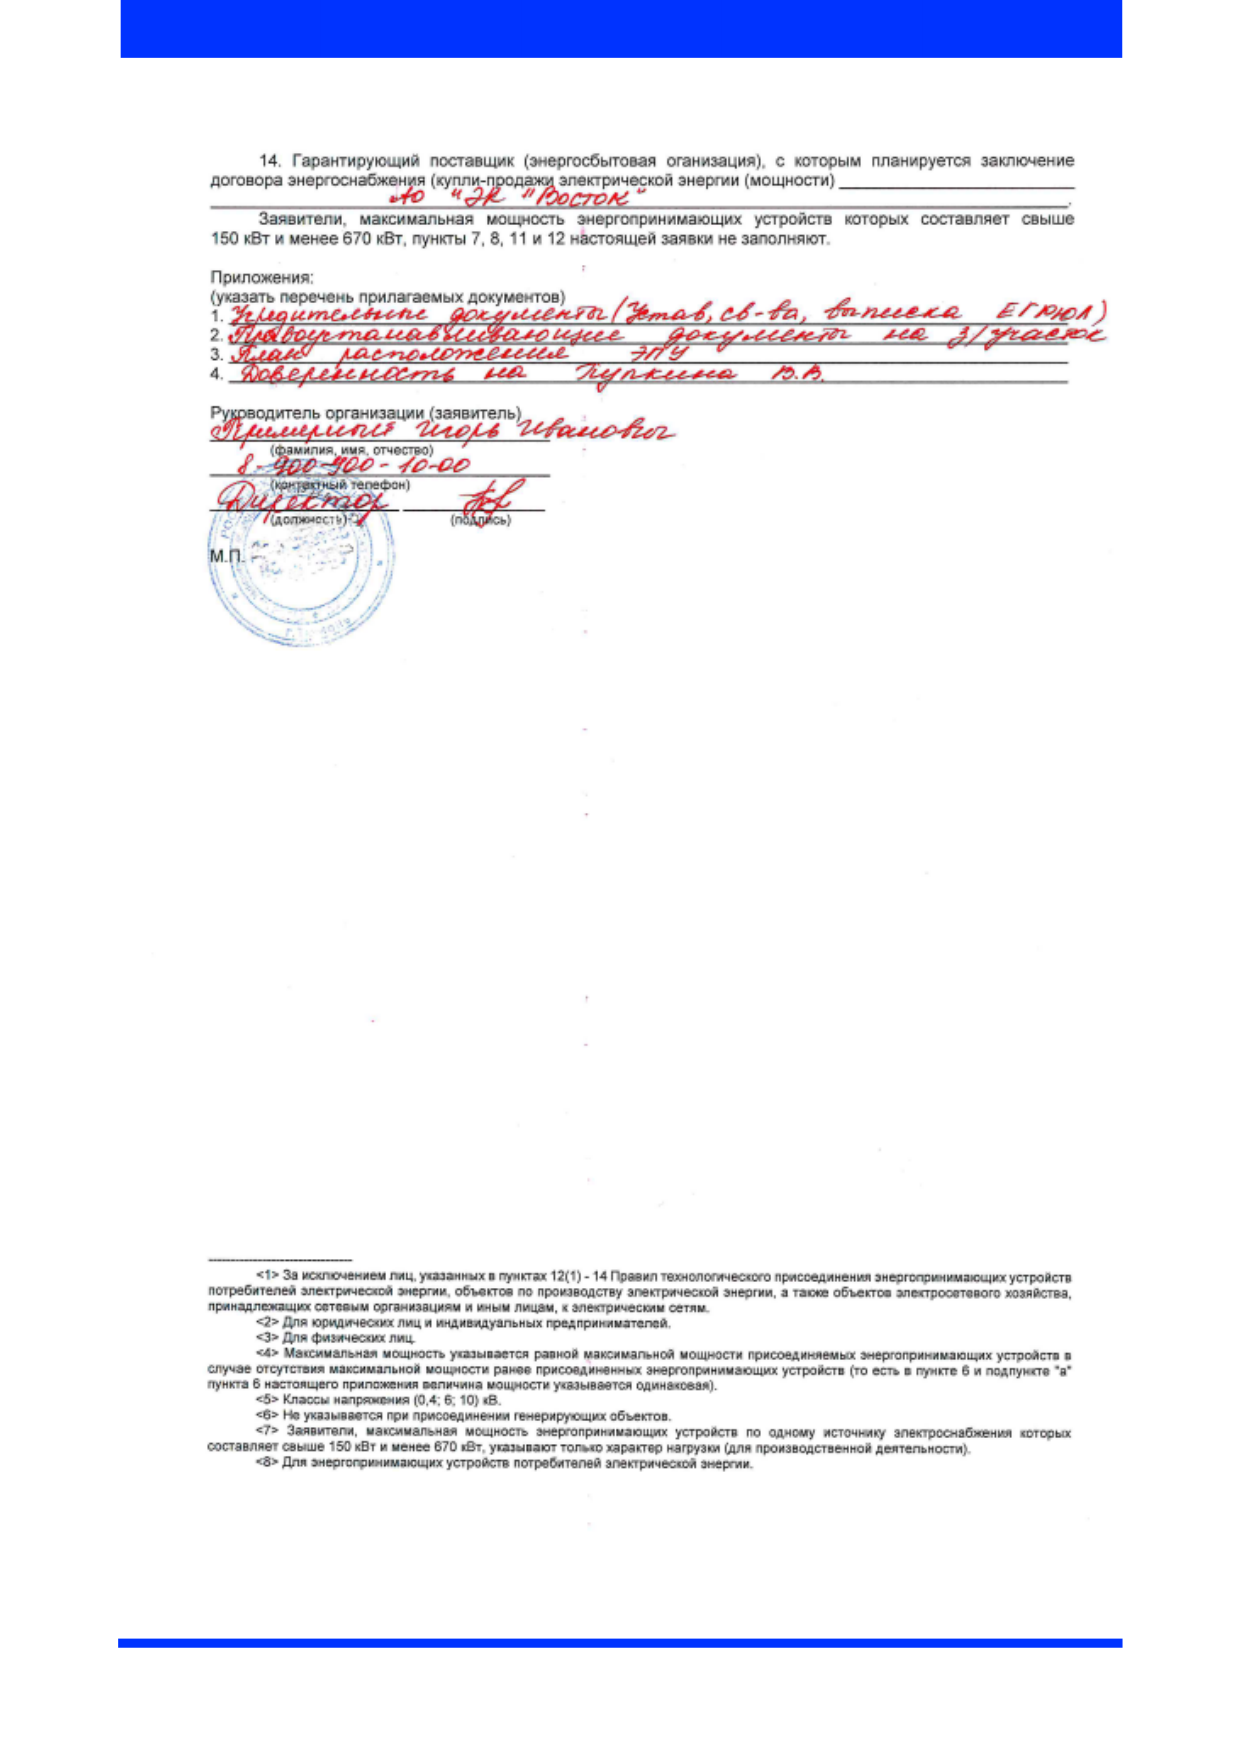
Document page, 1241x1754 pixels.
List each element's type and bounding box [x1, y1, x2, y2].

picture [118, 113, 1117, 1533]
picture [118, 1638, 1123, 1648]
picture [120, 0, 1123, 58]
